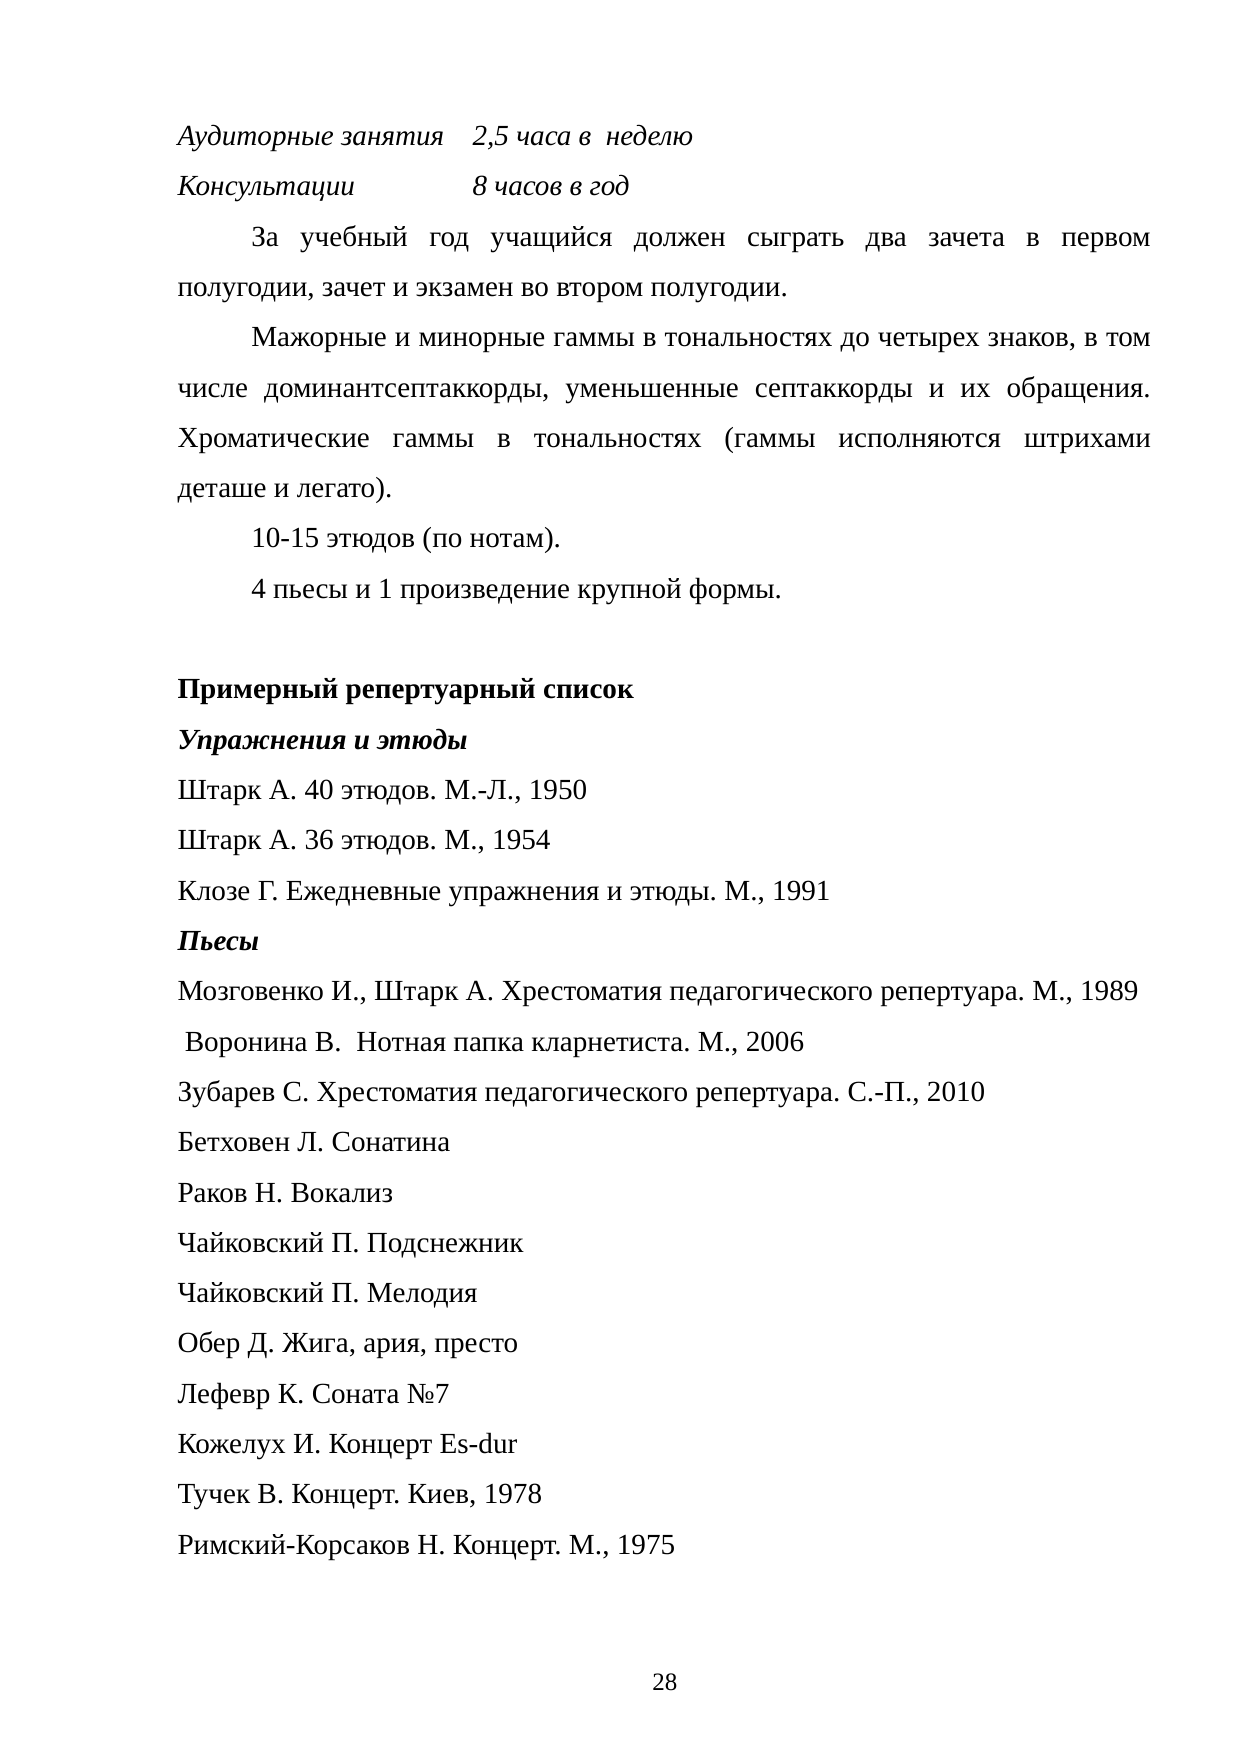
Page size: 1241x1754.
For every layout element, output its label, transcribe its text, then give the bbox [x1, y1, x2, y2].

text За учебный год учащийся должен сыграть два зачета в первом полугодии, зачет и экзамен во втором полугодии. [177, 219, 1152, 303]
text Римский-Корсаков Н. Концерт. М., 1975 [177, 1527, 1152, 1560]
text Примерный репертуарный список [177, 672, 1152, 705]
text Чайковский П. Подснежник [177, 1225, 1152, 1258]
text Обер Д. Жига, ария, престо [177, 1326, 1152, 1359]
text 10-15 этюдов (по нотам). [177, 521, 1152, 554]
text Лефевр К. Соната №7 [177, 1376, 1152, 1409]
text Штарк А. 40 этюдов. М.-Л., 1950 [177, 772, 1152, 806]
text Аудиторные занятия 2,5 часа в неделю [177, 118, 1152, 152]
text Тучек В. Концерт. Киев, 1978 [177, 1477, 1152, 1510]
text Мажорные и минорные гаммы в тональностях до четырех знаков, в том числе доминантсептаккорды, уменьшенные септаккорды и их обращения. Хроматические гаммы в тональностях (гаммы исполняются штрихами деташе и легато). [177, 319, 1152, 504]
text Бетховен Л. Сонатина [177, 1124, 1152, 1158]
text Клозе Г. Ежедневные упражнения и этюды. М., 1991 [177, 873, 1152, 906]
text Пьесы [177, 923, 1152, 957]
text Консультации 8 часов в год [177, 168, 1152, 202]
text Зубарев С. Хрестоматия педагогического репертуара. С.-П., 2010 [177, 1074, 1152, 1108]
text Воронина В. Нотная папка кларнетиста. М., 2006 [177, 1024, 1152, 1057]
text 4 пьесы и 1 произведение крупной формы. [177, 571, 1152, 604]
text Раков Н. Вокализ [177, 1175, 1152, 1208]
text Штарк А. 36 этюдов. М., 1954 [177, 822, 1152, 856]
text Чайковский П. Мелодия [177, 1275, 1152, 1309]
text Кожелух И. Концерт Es-dur [177, 1426, 1152, 1460]
text Упражнения и этюды [177, 722, 1152, 755]
text Мозговенко И., Штарк А. Хрестоматия педагогического репертуара. М., 1989 [177, 973, 1152, 1007]
